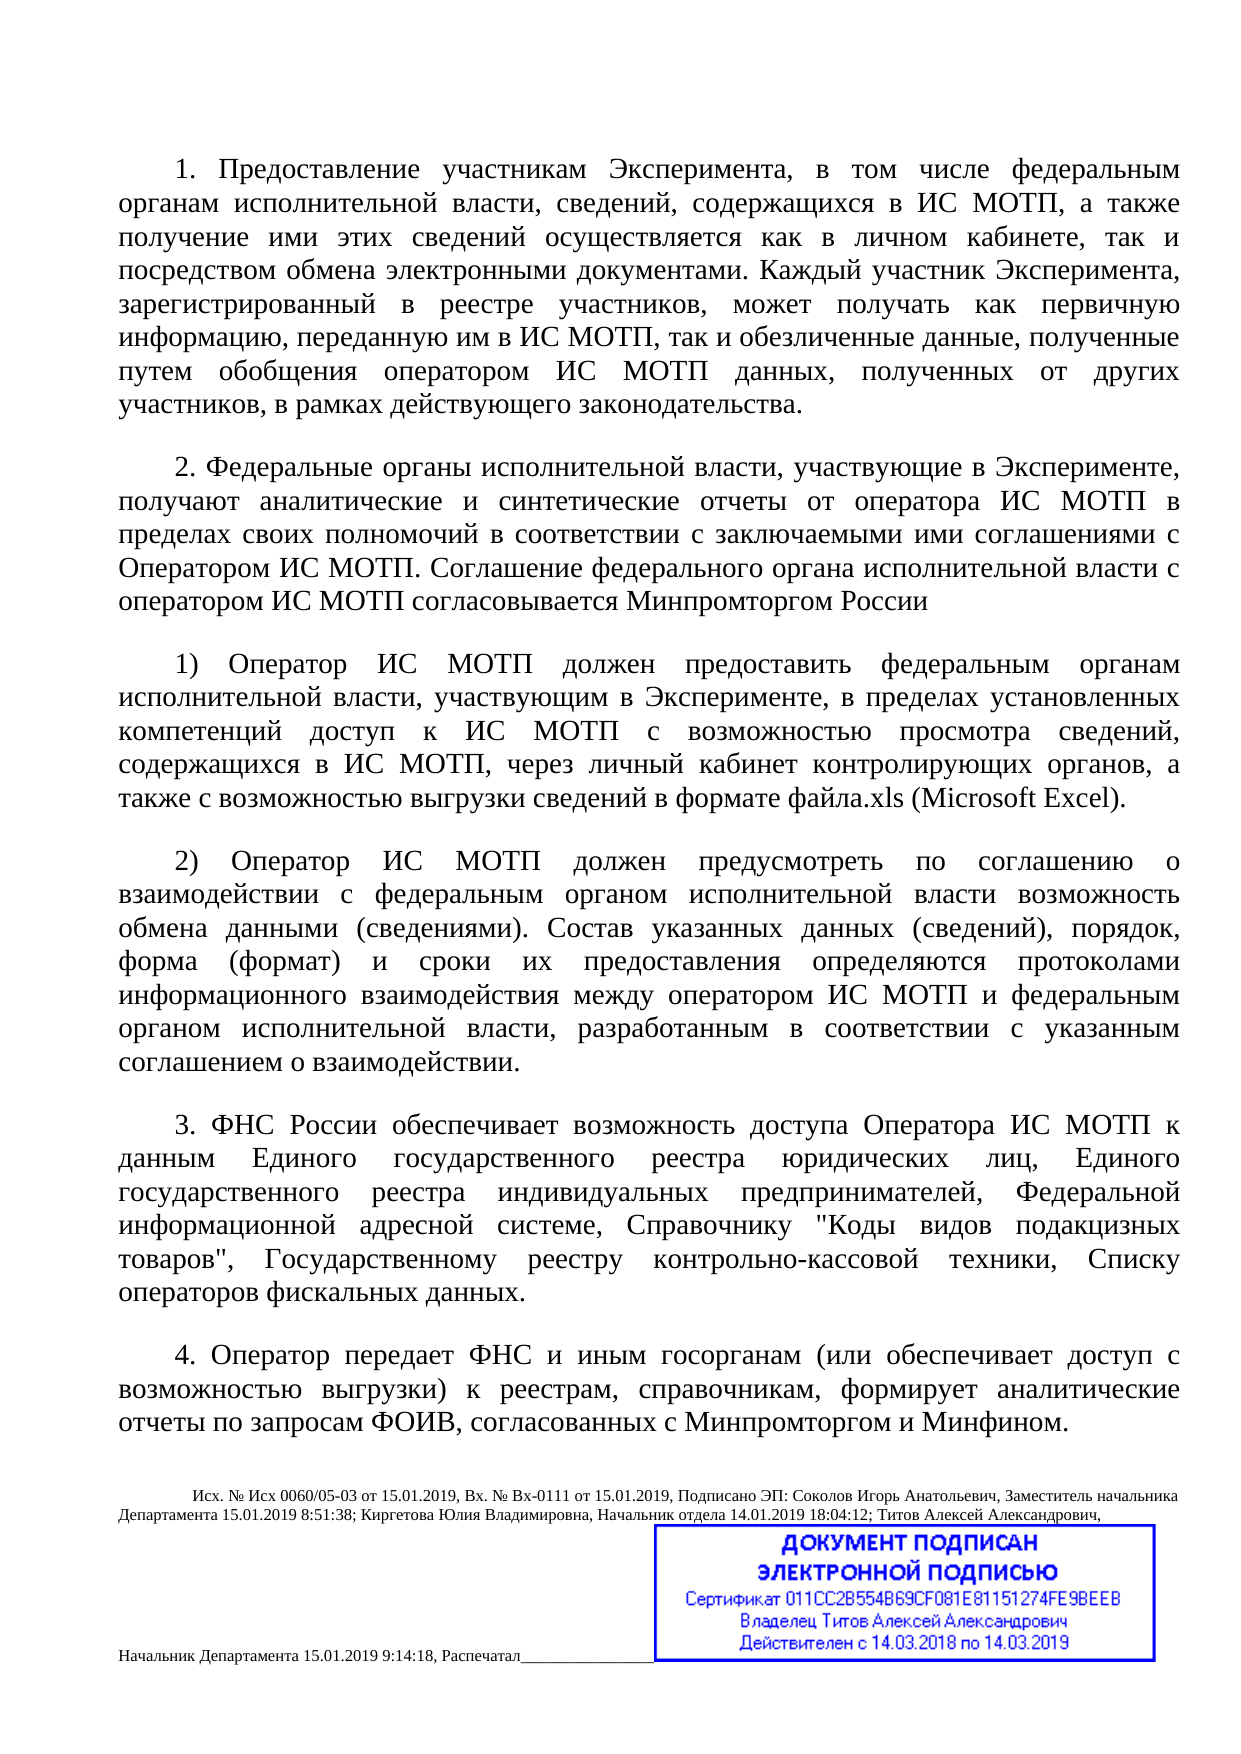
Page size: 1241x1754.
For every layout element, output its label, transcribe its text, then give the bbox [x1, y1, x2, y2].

text 1. Предоставление участникам Эксперимента, в том числе федеральным органам исполнительной власти, сведений, содержащихся в ИС МОТП, а также получение ими этих сведений осуществляется как в личном кабинете, так и посредством обмена электронными документами. Каждый участник Эксперимента, зарегистрированный в реестре участников, может получать как первичную информацию, переданную им в ИС МОТП, так и обезличенные данные, полученные путем обобщения оператором ИС МОТП данных, полученных от других участников, в рамках действующего законодательства. [118, 152, 1181, 420]
text 4. Оператор передает ФНС и иным госорганам (или обеспечивает доступ с возможностью выгрузки) к реестрам, справочникам, формирует аналитические отчеты по запросам ФОИВ, согласованных с Минпромторгом и Минфином. [118, 1337, 1181, 1438]
text 2) Оператор ИС МОТП должен предусмотреть по соглашению о взаимодействии с федеральным органом исполнительной власти возможность обмена данными (сведениями). Состав указанных данных (сведений), порядок, форма (формат) и сроки их предоставления определяются протоколами информационного взаимодействия между оператором ИС МОТП и федеральным органом исполнительной власти, разработанным в соответствии с указанным соглашением о взаимодействии. [118, 843, 1181, 1078]
picture [654, 1524, 1156, 1662]
text 2. Федеральные органы исполнительной власти, участвующие в Эксперименте, получают аналитические и синтетические отчеты от оператора ИС МОТП в пределах своих полномочий в соответствии с заключаемыми ими соглашениями с Оператором ИС МОТП. Соглашение федерального органа исполнительной власти с оператором ИС МОТП согласовывается Минпромторгом России [118, 449, 1181, 617]
text 1) Оператор ИС МОТП должен предоставить федеральным органам исполнительной власти, участвующим в Эксперименте, в пределах установленных компетенций доступ к ИС МОТП с возможностью просмотра сведений, содержащихся в ИС МОТП, через личный кабинет контролирующих органов, а также с возможностью выгрузки сведений в формате файла.xls (Microsoft Excel). [118, 646, 1181, 814]
text 3. ФНС России обеспечивает возможность доступа Оператора ИС МОТП к данным Единого государственного реестра юридических лиц, Единого государственного реестра индивидуальных предпринимателей, Федеральной информационной адресной системе, Справочнику "Коды видов подакцизных товаров", Государственному реестру контрольно-кассовой техники, Списку операторов фискальных данных. [118, 1107, 1181, 1308]
